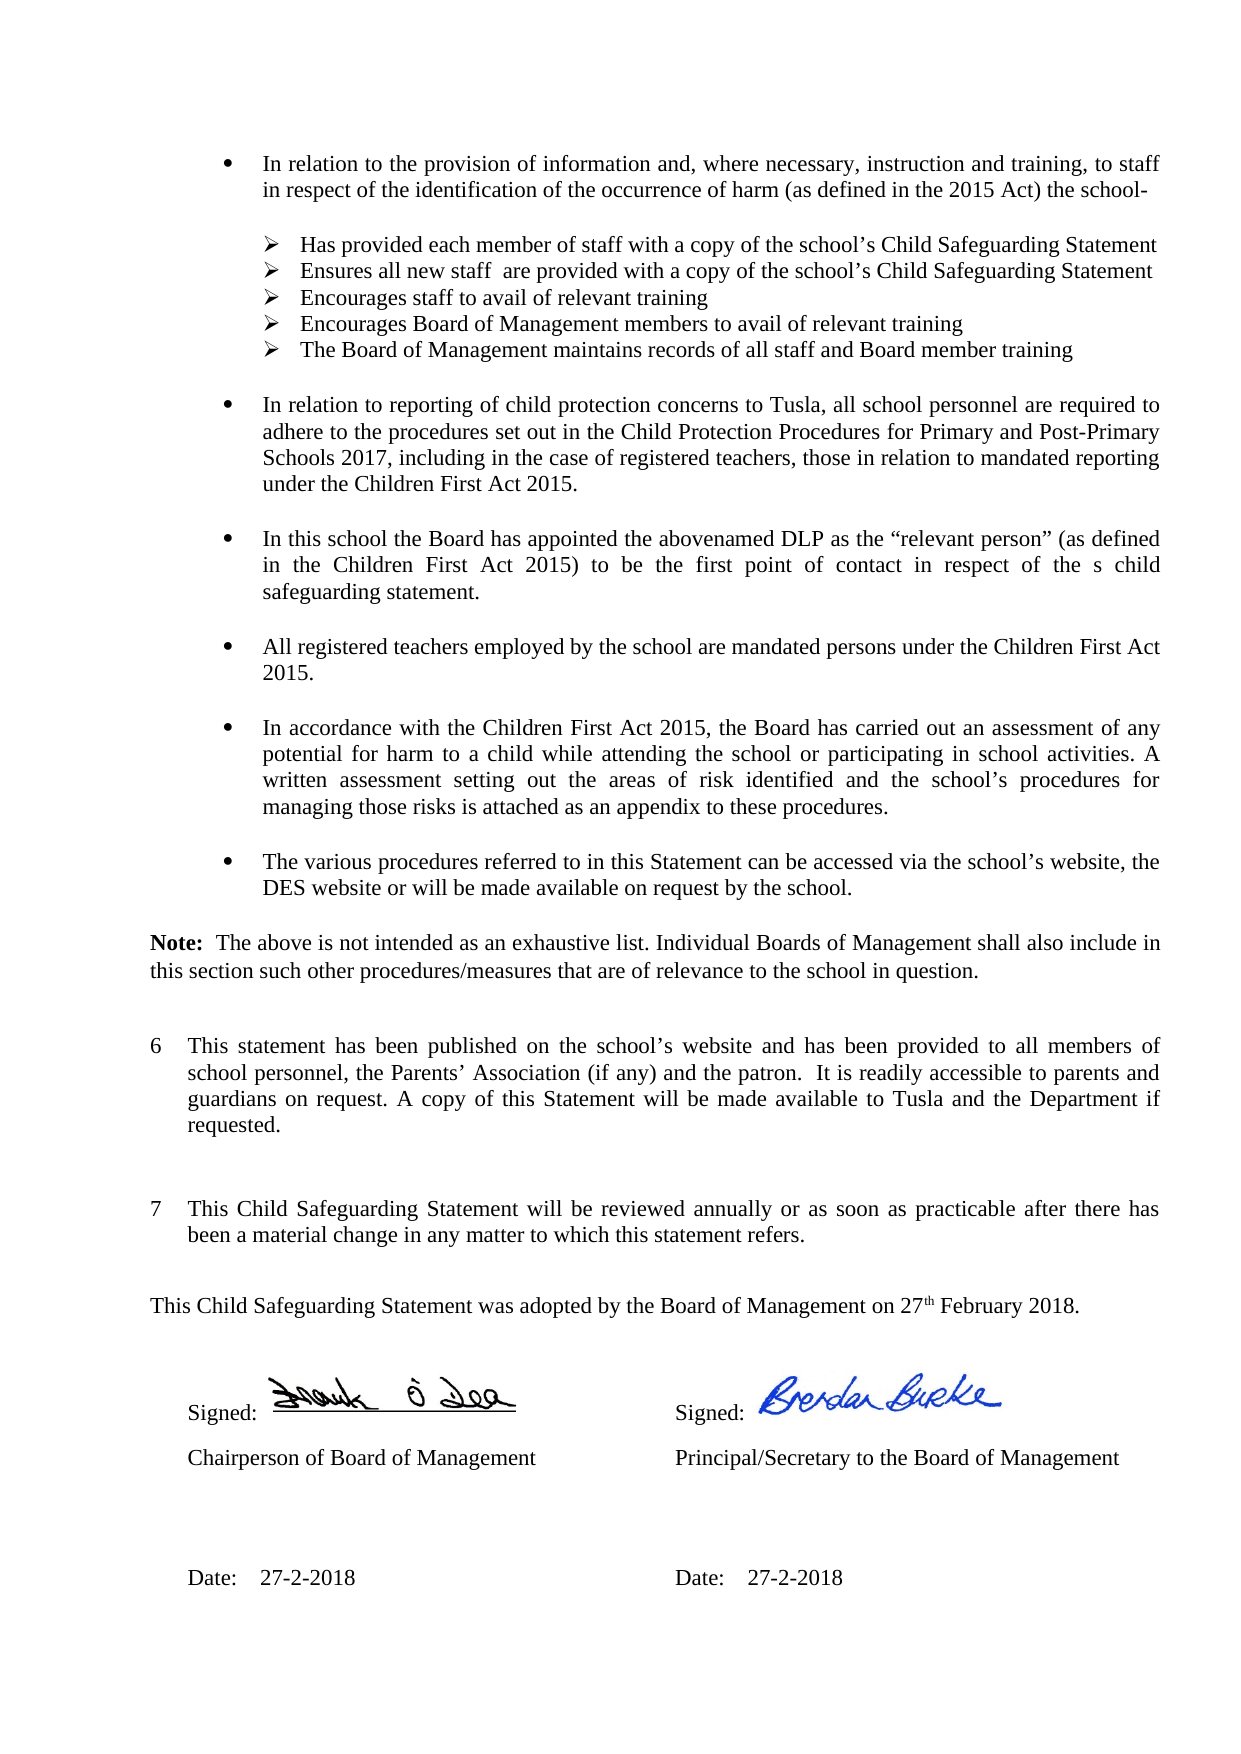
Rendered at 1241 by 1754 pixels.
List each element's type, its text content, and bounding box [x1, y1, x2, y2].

list In this school the Board has appointed the abovenamed DLP as the “relevant person” (as defined in the Children First Act 2015) to be the first point of contact in respect of the s child safeguarding statement. [224, 525, 1162, 604]
list This Child Safeguarding Statement will be reviewed annually or as soon as practicable after there has been a material change in any matter to which this statement refers. [150, 1195, 1162, 1247]
list The Board of Management maintains records of all staff and Board member training [262, 337, 1162, 363]
text Date: 27-2-2018 Date: 27-2-2018 [187, 1564, 1162, 1590]
text This Child Safeguarding Statement was adopted by the Board of Management on 27th February 2018. [150, 1293, 1162, 1319]
list All registered teachers employed by the school are mandated persons under the Children First Act 2015. [224, 633, 1162, 685]
list In relation to the provision of information and, where necessary, instruction and training, to staff in respect of the identification of the occurrence of harm (as defined in the 2015 Act) the school- [224, 150, 1162, 203]
list This statement has been published on the school’s website and has been provided to all members of school personnel, the Parents’ Association (if any) and the patron. It is readily accessible to parents and guardians on request. A copy of this Statement will be made available to Tusla and the Department if requested. [150, 1032, 1162, 1138]
picture [750, 1369, 1004, 1420]
list In relation to reporting of child protection concerns to Tusla, all school personnel are required to adhere to the procedures set out in the Child Protection Procedures for Primary and Post-Primary Schools 2017, including in the case of registered teachers, those in relation to mandated reporting under the Children First Act 2015. [224, 391, 1162, 497]
list Encourages Board of Management members to avail of relevant training [262, 310, 1162, 337]
list In accordance with the Children First Act 2015, the Board has carried out an assessment of any potential for harm to a child while attending the school or participating in school activities. A written assessment setting out the areas of risk identified and the school’s procedures for managing those risks is attached as an appendix to these procedures. [224, 714, 1162, 819]
list Has provided each member of staff with a copy of the school’s Child Safeguarding Statement [262, 231, 1162, 257]
text Note: The above is not intended as an exhaustive list. Individual Boards of Management shall also include in this section such other procedures/measures that are of relevance to the school in question. [150, 929, 1162, 984]
list The various procedures referred to in this Statement can be accessed via the school’s website, the DES website or will be made available on request by the school. [224, 848, 1162, 900]
list Encourages staff to avail of relevant training [262, 284, 1162, 310]
text Chairperson of Board of Management Principal/Secretary to the Board of Management [150, 1444, 1162, 1470]
picture [257, 1366, 527, 1420]
list Ensures all new staff are provided with a copy of the school’s Child Safeguarding Statement [262, 257, 1162, 284]
